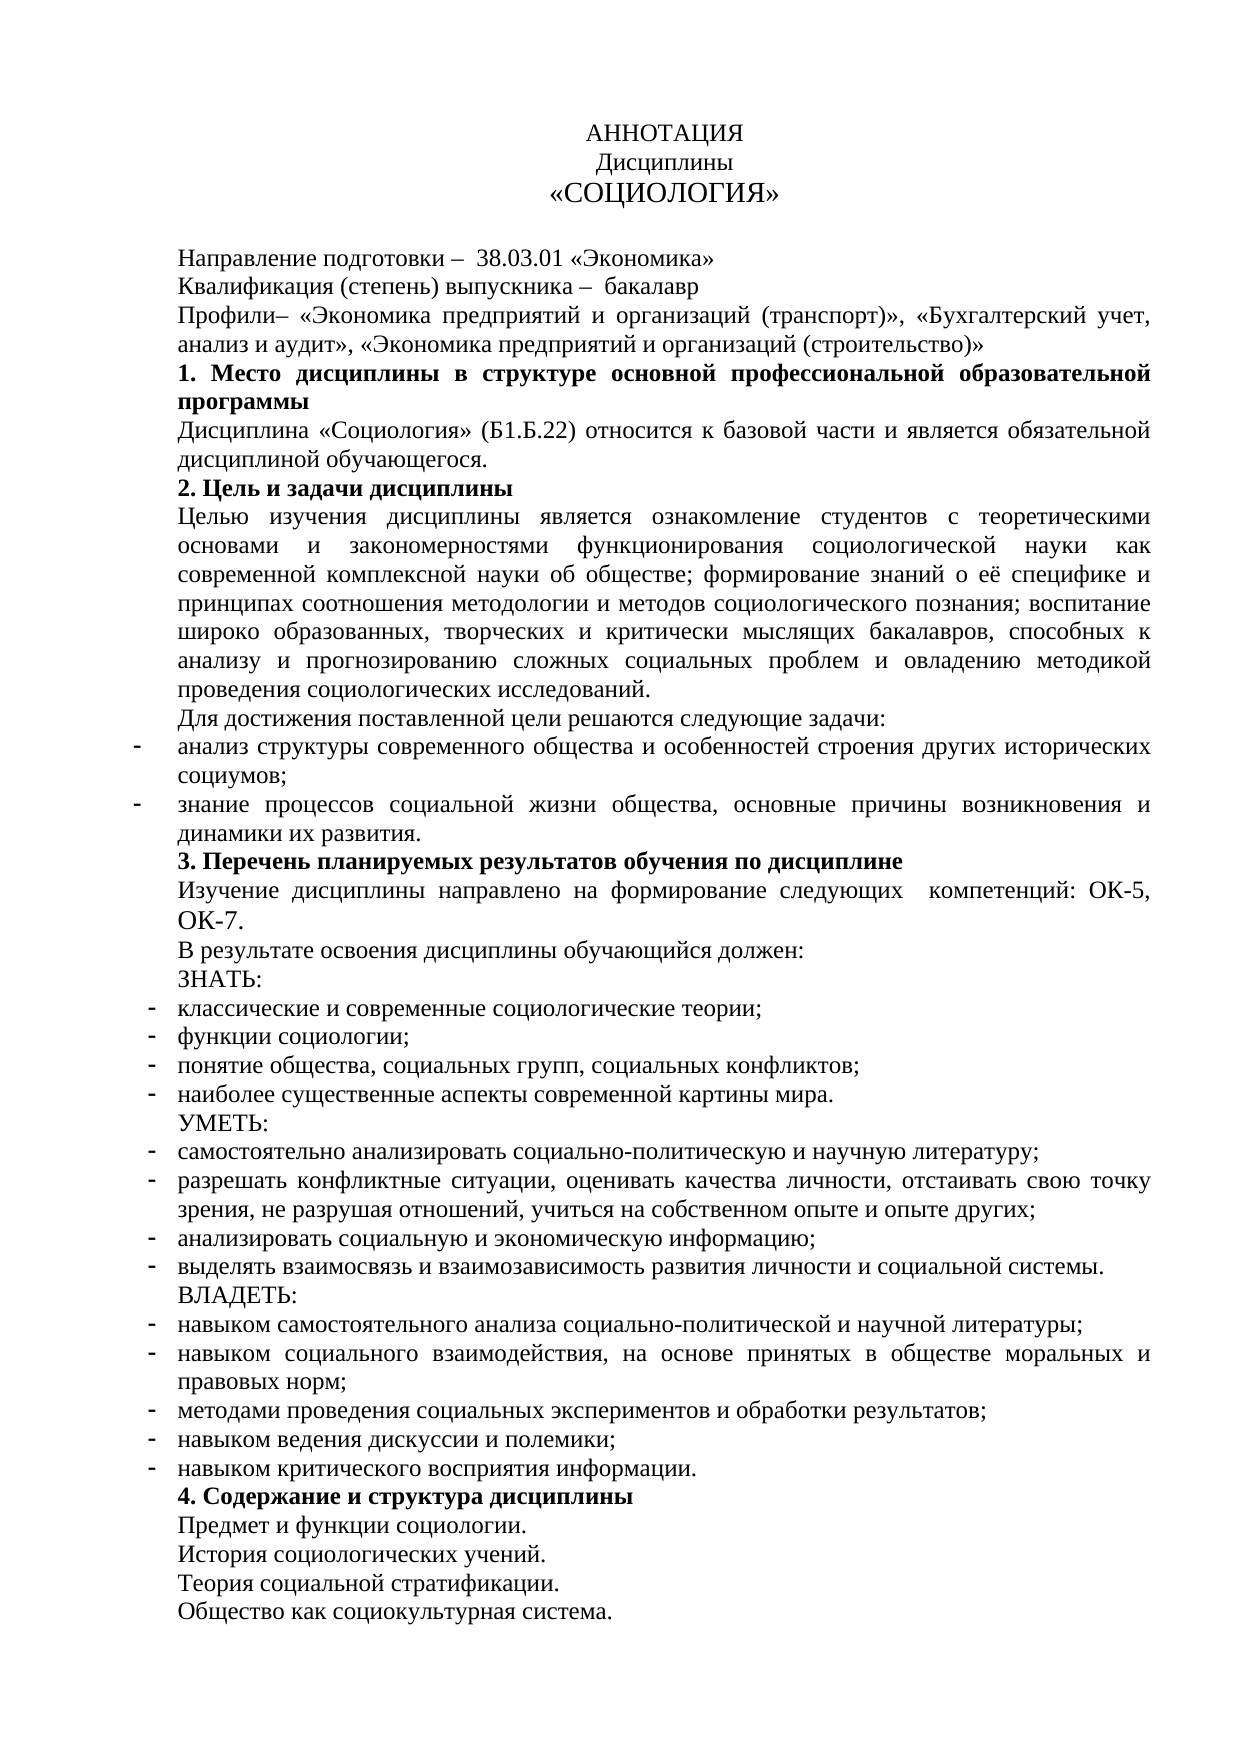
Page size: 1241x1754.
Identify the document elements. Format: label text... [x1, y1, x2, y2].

text Дисциплина «Социология» (Б1.Б.22) относится к базовой части и является обязательной дисциплиной обучающегося. [177, 415, 1152, 473]
list самостоятельно анализировать социально-политическую и научную литературу; [148, 1136, 1152, 1165]
list методами проведения социальных экспериментов и обработки результатов; [148, 1395, 1152, 1424]
text 2. Цель и задачи дисциплины [177, 473, 1152, 501]
list знание процессов социальной жизни общества, основные причины возникновения и динамики их развития. [133, 789, 1152, 846]
text Для достижения поставленной цели решаются следующие задачи: [177, 703, 1152, 731]
text 4. Содержание и структура дисциплины [177, 1481, 1152, 1510]
text Целью изучения дисциплины является ознакомление студентов с теоретическими основами и закономерностями функционирования социологической науки как современной комплексной науки об обществе; формирование знаний о её специфике и принципах соотношения методологии и методов социологического познания; воспитание широко образованных, творческих и критически мыслящих бакалавров, способных к анализу и прогнозированию сложных социальных проблем и овладению методикой проведения социологических исследований. [177, 501, 1152, 703]
text 3. Перечень планируемых результатов обучения по дисциплине [177, 846, 1152, 875]
list понятие общества, социальных групп, социальных конфликтов; [148, 1050, 1152, 1079]
text В результате освоения дисциплины обучающийся должен: [177, 935, 1152, 964]
text Теория социальной стратификации. [177, 1568, 1152, 1596]
text Предмет и функции социологии. [177, 1510, 1152, 1539]
text Дисциплины [177, 147, 1152, 176]
list классические и современные социологические теории; [148, 993, 1152, 1021]
list анализировать социальную и экономическую информацию; [148, 1223, 1152, 1251]
text История социологических учений. [177, 1539, 1152, 1568]
text Общество как социокультурная система. [177, 1596, 1152, 1625]
text ВЛАДЕТЬ: [177, 1280, 1152, 1309]
list наиболее существенные аспекты современной картины мира. [148, 1079, 1152, 1108]
text АННОТАЦИЯ [177, 118, 1152, 147]
list навыком критического восприятия информации. [148, 1453, 1152, 1481]
list разрешать конфликтные ситуации, оценивать качества личности, отстаивать свою точку зрения, не разрушая отношений, учиться на собственном опыте и опыте других; [148, 1165, 1152, 1223]
text УМЕТЬ: [177, 1108, 1152, 1136]
text 1. Место дисциплины в структуре основной профессиональной образовательной программы [177, 358, 1152, 415]
text Квалификация (степень) выпускника – бакалавр [177, 271, 1152, 300]
text «СОЦИОЛОГИЯ» [177, 176, 1152, 209]
text Направление подготовки – 38.03.01 «Экономика» [177, 243, 1152, 271]
text Изучение дисциплины направлено на формирование следующих компетенций: ОК-5, ОК-7. [177, 875, 1152, 935]
list навыком самостоятельного анализа социально-политической и научной литературы; [148, 1309, 1152, 1338]
list навыком ведения дискуссии и полемики; [148, 1424, 1152, 1453]
text ЗНАТЬ: [177, 964, 1152, 993]
list функции социологии; [148, 1021, 1152, 1050]
list выделять взаимосвязь и взаимозависимость развития личности и социальной системы. [148, 1251, 1152, 1280]
list навыком социального взаимодействия, на основе принятых в обществе моральных и правовых норм; [148, 1338, 1152, 1395]
text Профили– «Экономика предприятий и организаций (транспорт)», «Бухгалтерский учет, анализ и аудит», «Экономика предприятий и организаций (строительство)» [177, 300, 1152, 358]
list анализ структуры современного общества и особенностей строения других исторических социумов; [133, 731, 1152, 789]
